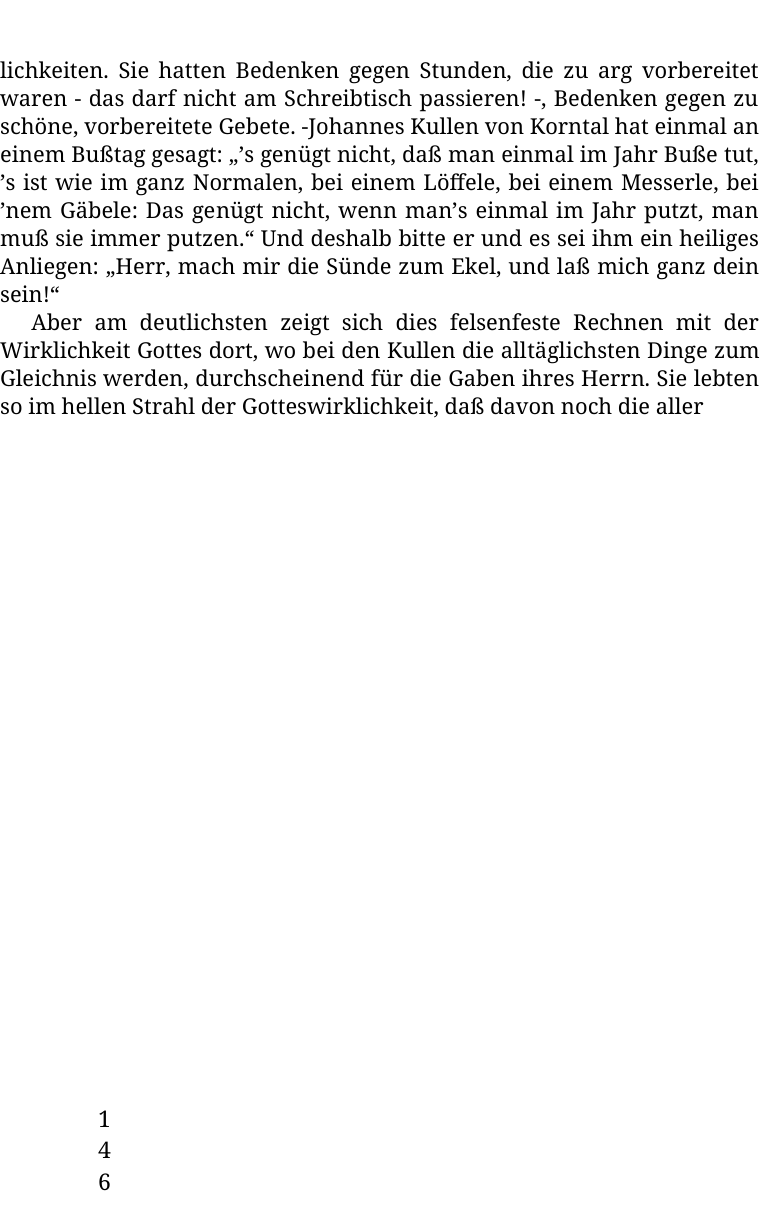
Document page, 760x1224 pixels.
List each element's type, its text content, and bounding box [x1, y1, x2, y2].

text Aber am deutlichsten zeigt sich dies felsenfeste Rechnen mit der Wirklichkeit Gottes dort, wo bei den Kullen die alltäglichsten Dinge zum Gleichnis werden, durchscheinend für die Gaben ihres Herrn. Sie lebten so im hellen Strahl der Gotteswirklichkeit, daß davon noch die aller [0, 308, 760, 420]
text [0, 56, 760, 308]
